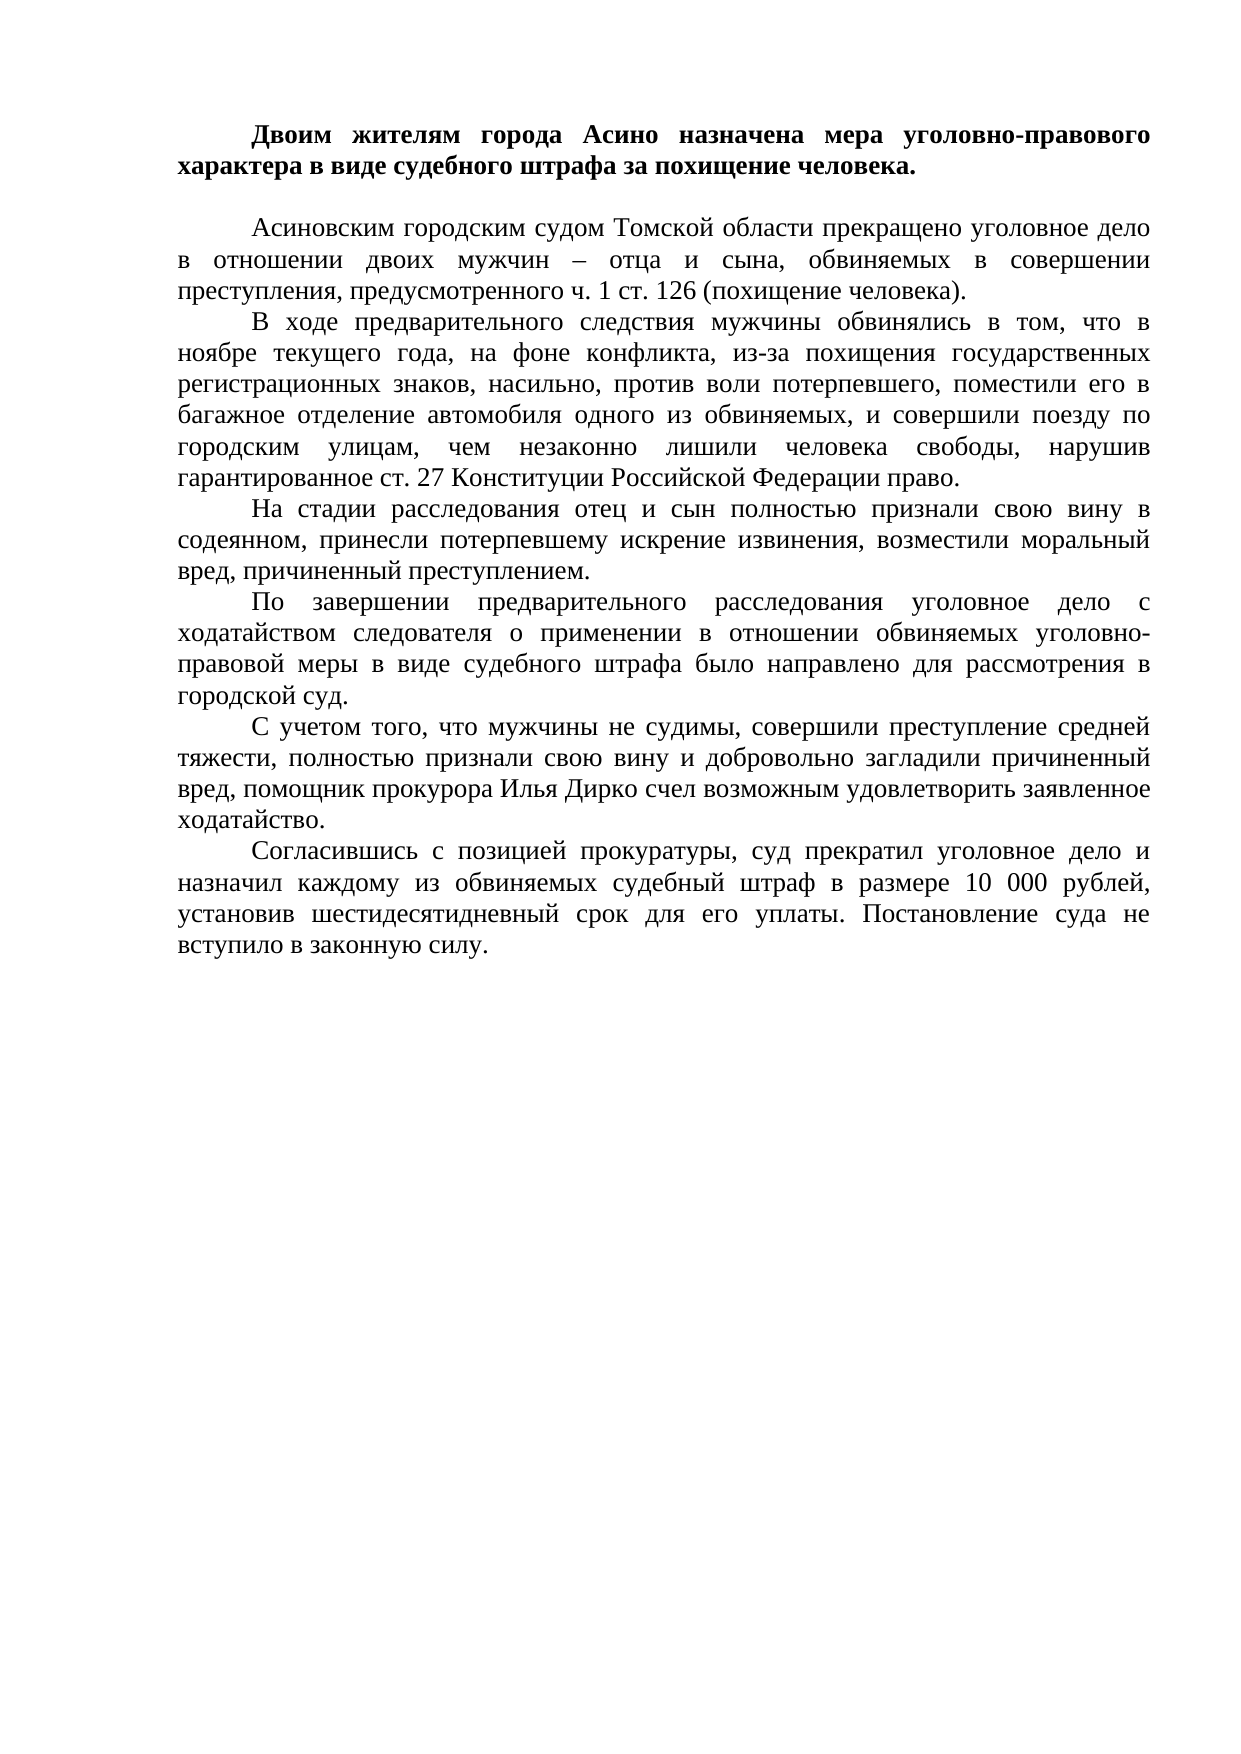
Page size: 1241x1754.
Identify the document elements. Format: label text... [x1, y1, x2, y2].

text С учетом того, что мужчины не судимы, совершили преступление средней тяжести, полностью признали свою вину и добровольно загладили причиненный вред, помощник прокурора Илья Дирко счел возможным удовлетворить заявленное ходатайство. [177, 710, 1152, 834]
text На стадии расследования отец и сын полностью признали свою вину в содеянном, принесли потерпевшему искрение извинения, возместили моральный вред, причиненный преступлением. [177, 492, 1152, 585]
text Асиновским городским судом Томской области прекращено уголовное дело в отношении двоих мужчин – отца и сына, обвиняемых в совершении преступления, предусмотренного ч. 1 ст. 126 (похищение человека). [177, 212, 1152, 305]
text В ходе предварительного следствия мужчины обвинялись в том, что в ноябре текущего года, на фоне конфликта, из-за похищения государственных регистрационных знаков, насильно, против воли потерпевшего, поместили его в багажное отделение автомобиля одного из обвиняемых, и совершили поезду по городским улицам, чем незаконно лишили человека свободы, нарушив гарантированное ст. 27 Конституции Российской Федерации право. [177, 305, 1152, 492]
text Двоим жителям города Асино назначена мера уголовно-правового характера в виде судебного штрафа за похищение человека. [177, 118, 1152, 180]
text Согласившись с позицией прокуратуры, суд прекратил уголовное дело и назначил каждому из обвиняемых судебный штраф в размере 10 000 рублей, установив шестидесятидневный срок для его уплаты. Постановление суда не вступило в законную силу. [177, 834, 1152, 959]
text По завершении предварительного расследования уголовное дело с ходатайством следователя о применении в отношении обвиняемых уголовно-правовой меры в виде судебного штрафа было направлено для рассмотрения в городской суд. [177, 585, 1152, 710]
